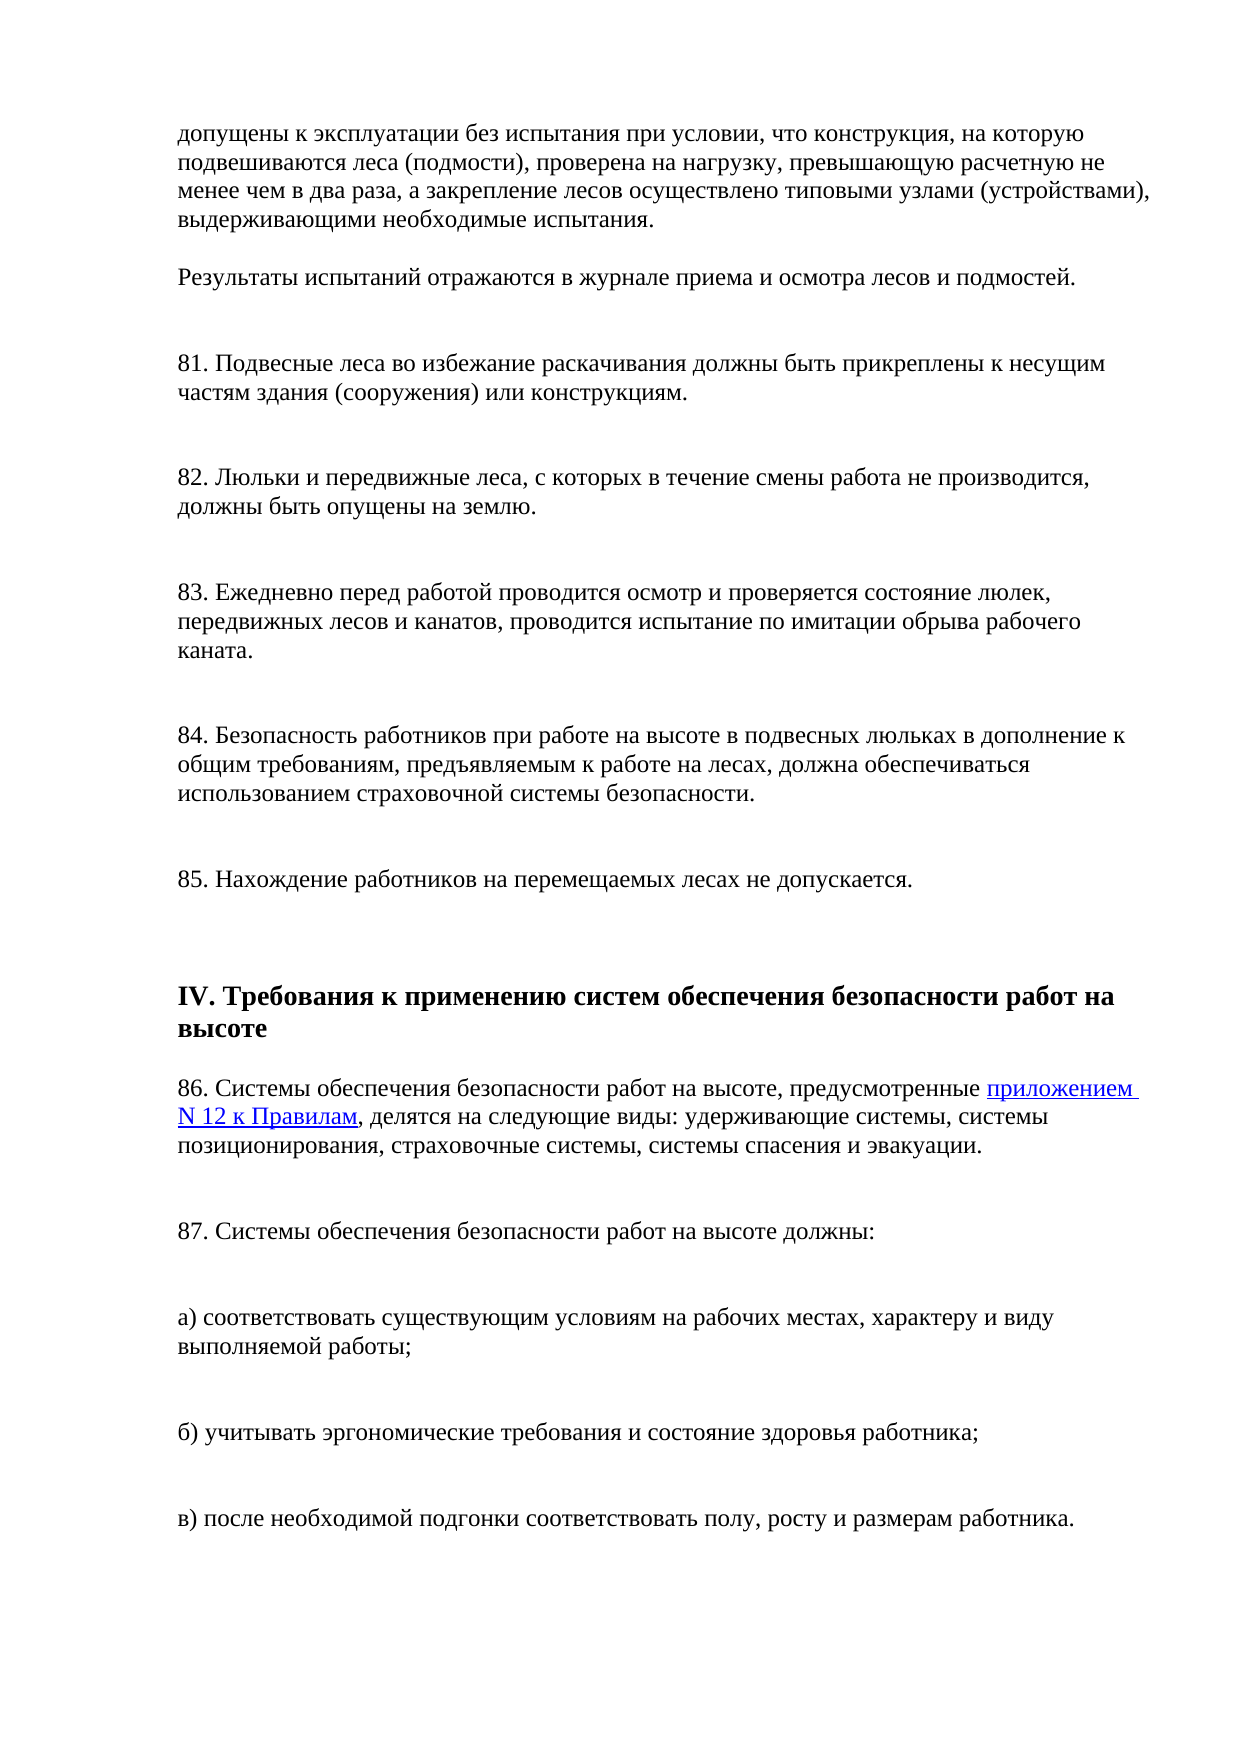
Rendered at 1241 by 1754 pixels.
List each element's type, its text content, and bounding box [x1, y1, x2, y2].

text 84. Безопасность работников при работе на высоте в подвесных люльках в дополнение к общим требованиям, предъявляемым к работе на лесах, должна обеспечиваться использованием страховочной системы безопасности. [177, 721, 1152, 835]
text IV. Требования к применению систем обеспечения безопасности работ на высоте [177, 979, 1152, 1043]
text 85. Нахождение работников на перемещаемых лесах не допускается. [177, 864, 1152, 949]
text в) после необходимой подгонки соответствовать полу, росту и размерам работника. [177, 1503, 1152, 1559]
text б) учитывать эргономические требования и состояние здоровья работника; [177, 1417, 1152, 1473]
text 83. Ежедневно перед работой проводится осмотр и проверяется состояние люлек, передвижных лесов и канатов, проводится испытание по имитации обрыва рабочего каната. [177, 577, 1152, 691]
text 86. Системы обеспечения безопасности работ на высоте, предусмотренные приложением N 12 к Правилам, делятся на следующие виды: удерживающие системы, системы позиционирования, страховочные системы, системы спасения и эвакуации. [177, 1073, 1152, 1187]
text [177, 118, 1152, 319]
text а) соответствовать существующим условиям на рабочих местах, характеру и виду выполняемой работы; [177, 1302, 1152, 1388]
text 87. Системы обеспечения безопасности работ на высоте должны: [177, 1216, 1152, 1273]
text 81. Подвесные леса во избежание раскачивания должны быть прикреплены к несущим частям здания (сооружения) или конструкциям. [177, 348, 1152, 433]
text 82. Люльки и передвижные леса, с которых в течение смены работа не производится, должны быть опущены на землю. [177, 462, 1152, 548]
